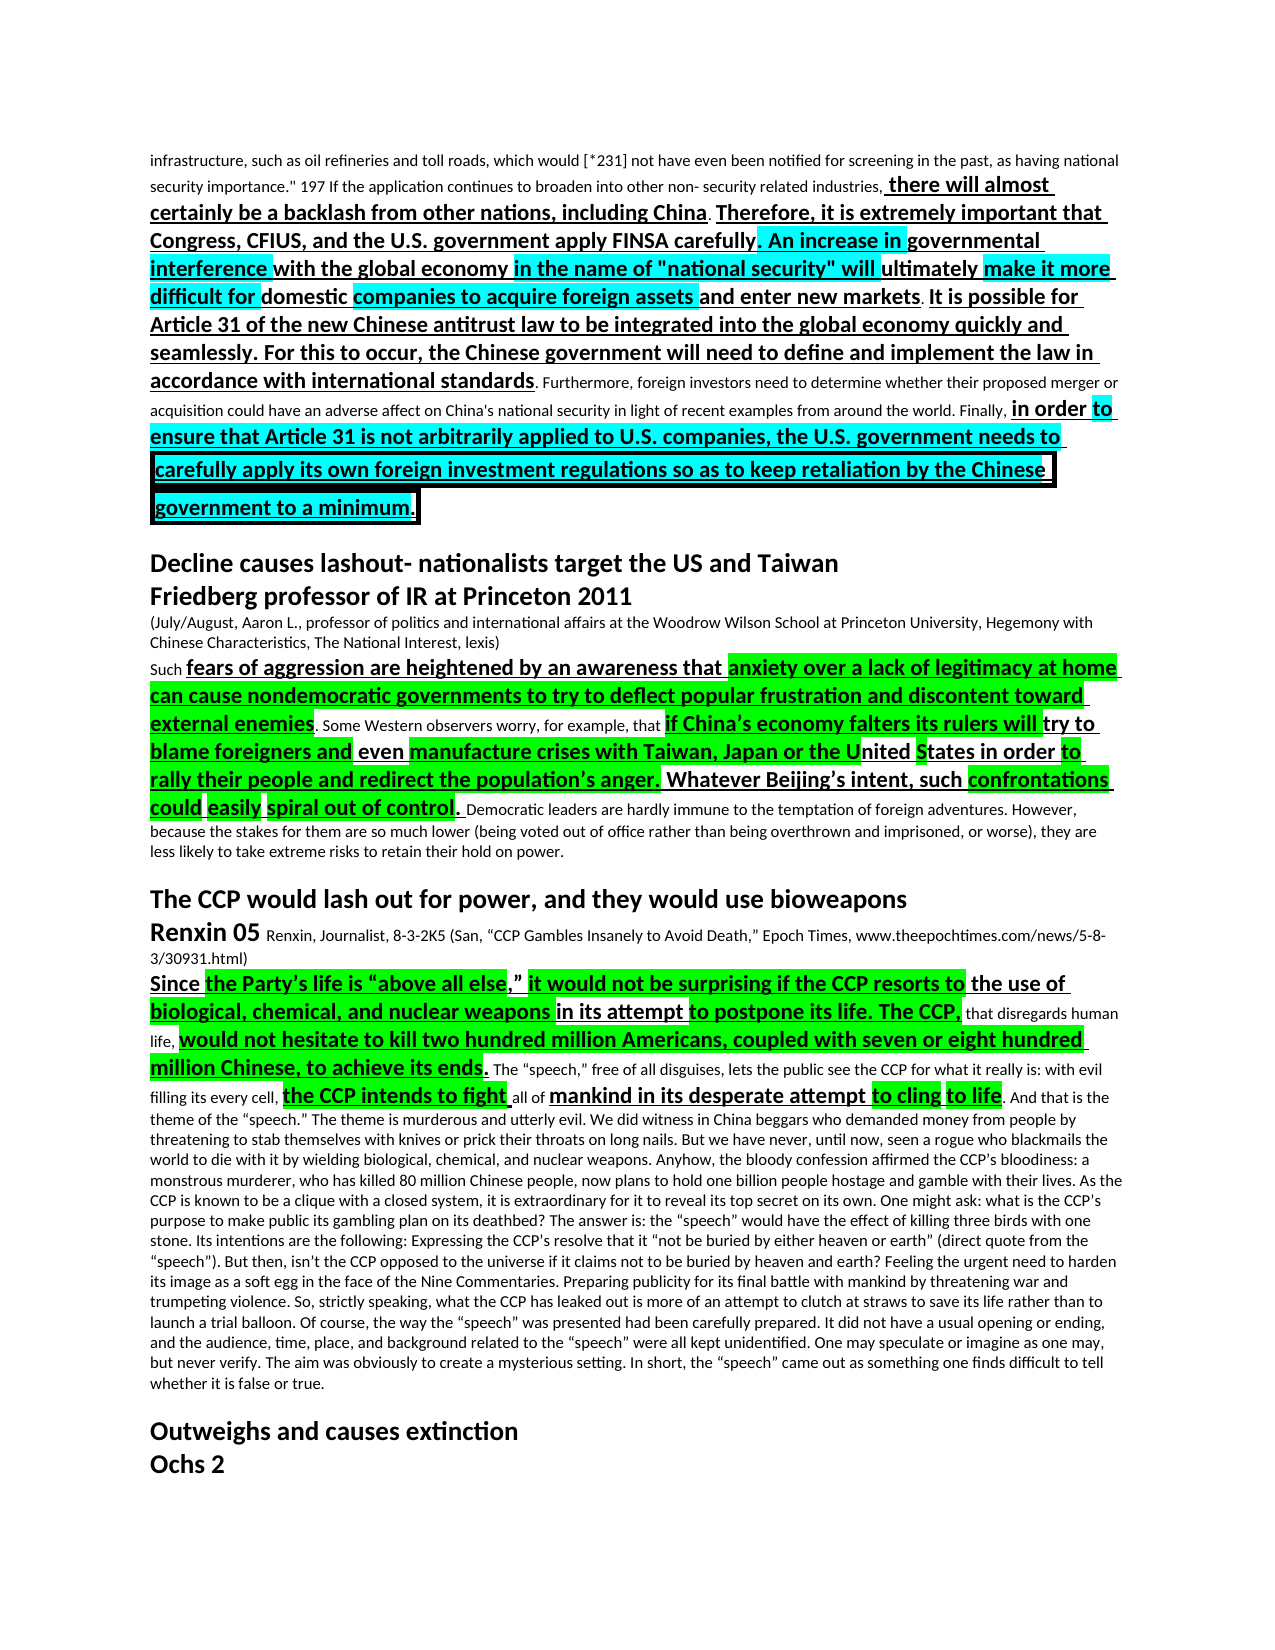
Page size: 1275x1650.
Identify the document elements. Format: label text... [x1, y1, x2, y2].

text Friedberg professor of IR at Princeton 2011 [150, 579, 1125, 612]
subtitle Outweighs and causes extinction [150, 1414, 1125, 1447]
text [150, 150, 1125, 525]
text Ochs 2 [150, 1447, 1125, 1480]
text Renxin 05 Renxin, Journalist, 8-3-2K5 (San, “CCP Gambles Insanely to Avoid Death,” Epoch Times, www.theepochtimes.com/news/5-8-3/30931.html) [150, 915, 1125, 969]
subtitle The CCP would lash out for power, and they would use bioweapons [150, 882, 1125, 915]
subtitle Decline causes lashout- nationalists target the US and Taiwan [150, 546, 1125, 579]
text (July/August, Aaron L., professor of politics and international affairs at the Woodrow Wilson School at Princeton University, Hegemony with Chinese Characteristics, The National Interest, lexis) [150, 612, 1125, 653]
text Such fears of aggression are heightened by an awareness that anxiety over a lack of legitimacy at home can cause nondemocratic governments to try to deflect popular frustration and discontent toward external enemies. Some Western observers worry, for example, that if China’s economy falters its rulers will try to blame foreigners and even manufacture crises with Taiwan, Japan or the United States in order to rally their people and redirect the population’s anger. Whatever Beijing’s intent, such confrontations could easily spiral out of control. Democratic leaders are hardly immune to the temptation of foreign adventures. However, because the stakes for them are so much lower (being voted out of office rather than being overthrown and imprisoned, or worse), they are less likely to take extreme risks to retain their hold on power. [150, 653, 1125, 862]
text Since the Party’s life is “above all else,” it would not be surprising if the CCP resorts to the use of biological, chemical, and nuclear weapons in its attempt to postpone its life. The CCP, that disregards human life, would not hesitate to kill two hundred million Americans, coupled with seven or eight hundred million Chinese, to achieve its ends. The “speech,” free of all disguises, lets the public see the CCP for what it really is: with evil filling its every cell, the CCP intends to fight all of mankind in its desperate attempt to cling to life. And that is the theme of the “speech.” The theme is murderous and utterly evil. We did witness in China beggars who demanded money from people by threatening to stab themselves with knives or prick their throats on long nails. But we have never, until now, seen a rogue who blackmails the world to die with it by wielding biological, chemical, and nuclear weapons. Anyhow, the bloody confession affirmed the CCP’s bloodiness: a monstrous murderer, who has killed 80 million Chinese people, now plans to hold one billion people hostage and gamble with their lives. As the CCP is known to be a clique with a closed system, it is extraordinary for it to reveal its top secret on its own. One might ask: what is the CCP’s purpose to make public its gambling plan on its deathbed? The answer is: the “speech” would have the effect of killing three birds with one stone. Its intentions are the following: Expressing the CCP’s resolve that it “not be buried by either heaven or earth” (direct quote from the “speech”). But then, isn’t the CCP opposed to the universe if it claims not to be buried by heaven and earth? Feeling the urgent need to harden its image as a soft egg in the face of the Nine Commentaries. Preparing publicity for its final battle with mankind by threatening war and trumpeting violence. So, strictly speaking, what the CCP has leaked out is more of an attempt to clutch at straws to save its life rather than to launch a trial balloon. Of course, the way the “speech” was presented had been carefully prepared. It did not have a usual opening or ending, and the audience, time, place, and background related to the “speech” were all kept unidentified. One may speculate or imagine as one may, but never verify. The aim was obviously to create a mysterious setting. In short, the “speech” came out as something one finds difficult to tell whether it is false or true. [150, 969, 1125, 1393]
